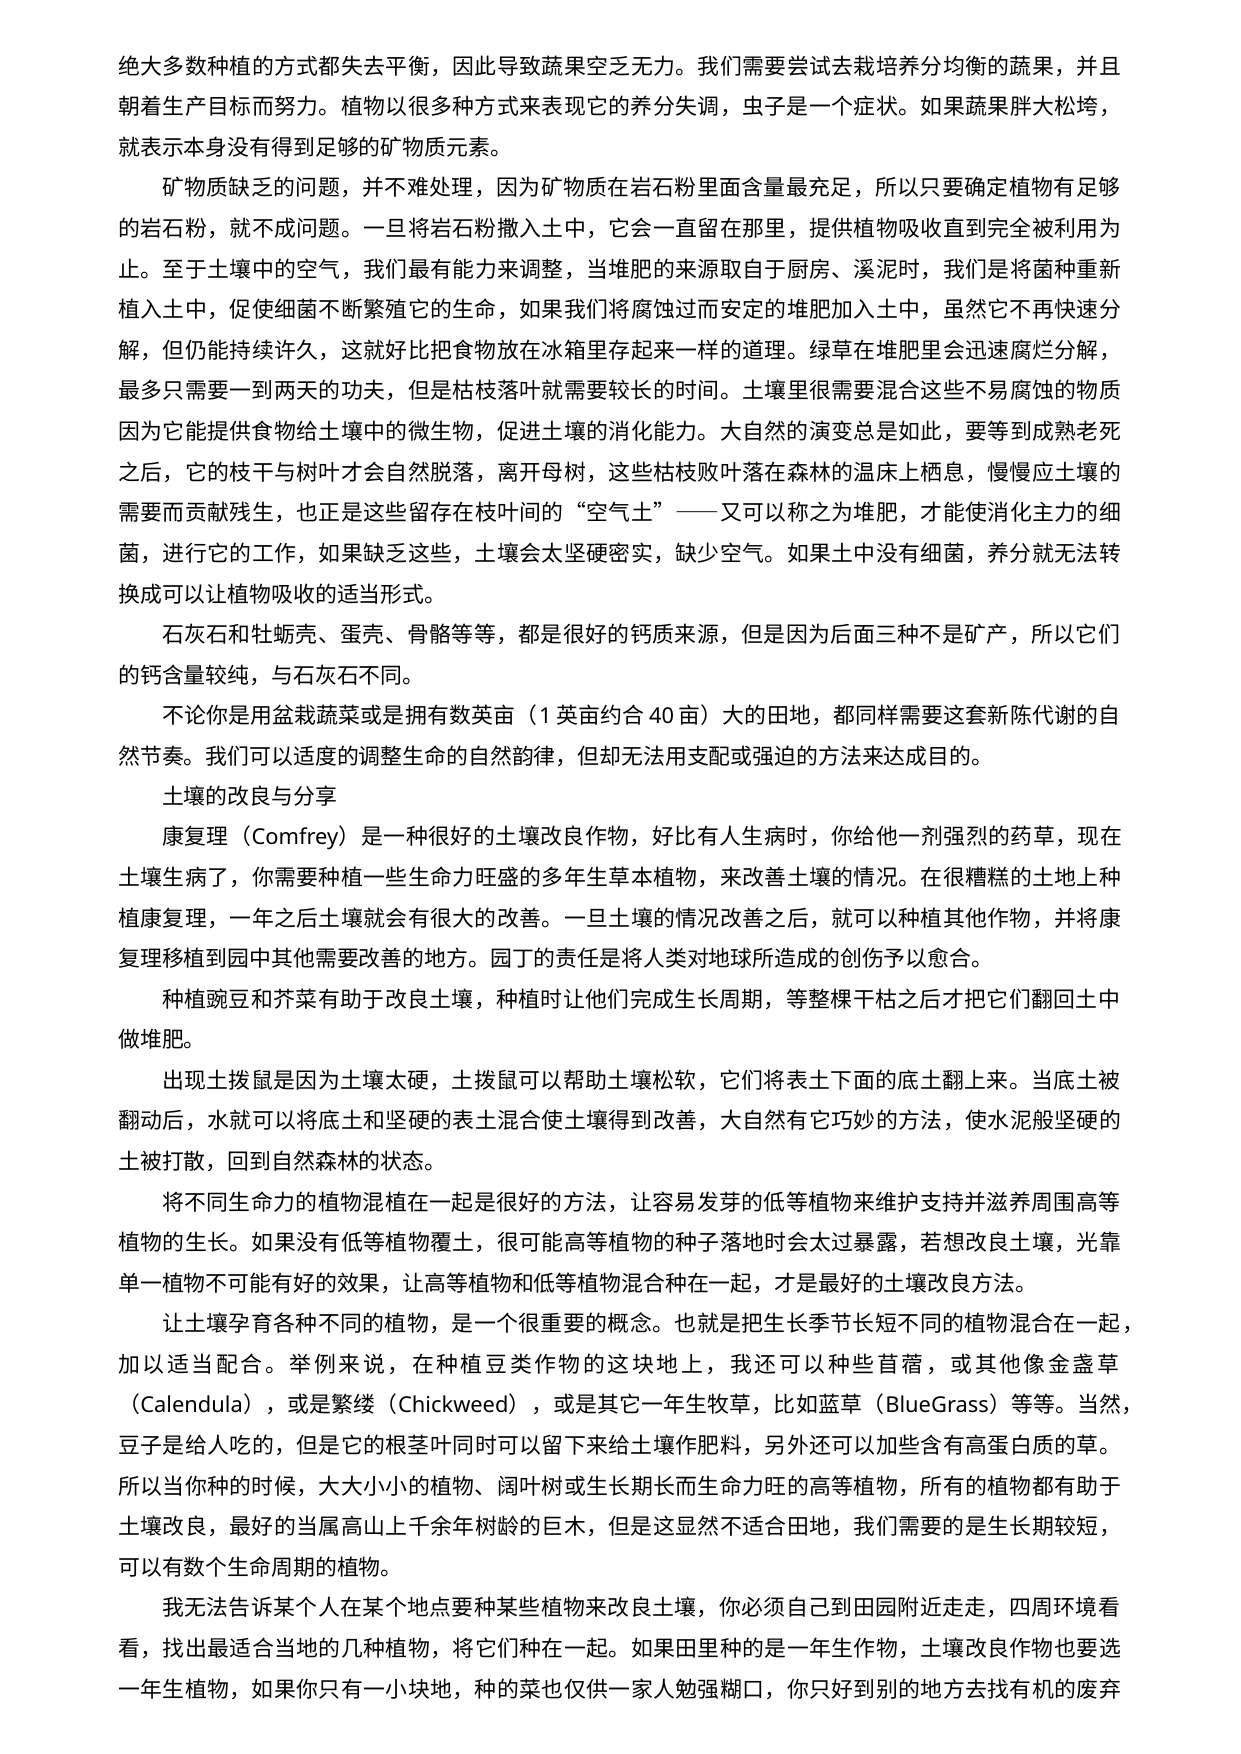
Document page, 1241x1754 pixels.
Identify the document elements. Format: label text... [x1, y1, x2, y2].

text 不论你是用盆栽蔬菜或是拥有数英亩（1英亩约合40亩）大的田地，都同样需要这套新陈代谢的自然节奏。我们可以适度的调整生命的自然韵律，但却无法用支配或强迫的方法来达成目的。 [118, 698, 1122, 771]
text 将不同生命力的植物混植在一起是很好的方法，让容易发芽的低等植物来维护支持并滋养周围高等植物的生长。如果没有低等植物覆土，很可能高等植物的种子落地时会太过暴露，若想改良土壤，光靠单一植物不可能有好的效果，让高等植物和低等植物混合种在一起，才是最好的土壤改良方法。 [118, 1184, 1122, 1298]
text 土壤的改良与分享 [118, 779, 1122, 811]
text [118, 48, 1122, 162]
text 出现土拨鼠是因为土壤太硬，土拨鼠可以帮助土壤松软，它们将表土下面的底土翻上来。当底土被翻动后，水就可以将底土和坚硬的表土混合使土壤得到改善，大自然有它巧妙的方法，使水泥般坚硬的土被打散，回到自然森林的状态。 [118, 1062, 1122, 1176]
text 康复理（Comfrey）是一种很好的土壤改良作物，好比有人生病时，你给他一剂强烈的药草，现在土壤生病了，你需要种植一些生命力旺盛的多年生草本植物，来改善土壤的情况。在很糟糕的土地上种植康复理，一年之后土壤就会有很大的改善。一旦土壤的情况改善之后，就可以种植其他作物，并将康复理移植到园中其他需要改善的地方。园丁的责任是将人类对地球所造成的创伤予以愈合。 [118, 819, 1122, 973]
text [118, 1590, 1122, 1704]
text 矿物质缺乏的问题，并不难处理，因为矿物质在岩石粉里面含量最充足，所以只要确定植物有足够的岩石粉，就不成问题。一旦将岩石粉撒入土中，它会一直留在那里，提供植物吸收直到完全被利用为止。至于土壤中的空气，我们最有能力来调整，当堆肥的来源取自于厨房、溪泥时，我们是将菌种重新植入土中，促使细菌不断繁殖它的生命，如果我们将腐蚀过而安定的堆肥加入土中，虽然它不再快速分解，但仍能持续许久，这就好比把食物放在冰箱里存起来一样的道理。绿草在堆肥里会迅速腐烂分解，最多只需要一到两天的功夫，但是枯枝落叶就需要较长的时间。土壤里很需要混合这些不易腐蚀的物质，因为它能提供食物给土壤中的微生物，促进土壤的消化能力。大自然的演变总是如此，要等到成熟老死之后，它的枝干与树叶才会自然脱落，离开母树，这些枯枝败叶落在森林的温床上栖息，慢慢应土壤的需要而贡献残生，也正是这些留存在枝叶间的“空气土”——又可以称之为堆肥，才能使消化主力的细菌，进行它的工作，如果缺乏这些，土壤会太坚硬密实，缺少空气。如果土中没有细菌，养分就无法转换成可以让植物吸收的适当形式。 [118, 170, 1122, 609]
text 让土壤孕育各种不同的植物，是一个很重要的概念。也就是把生长季节长短不同的植物混合在一起，加以适当配合。举例来说，在种植豆类作物的这块地上，我还可以种些苜蓿，或其他像金盏草（Calendula），或是繁缕（Chickweed），或是其它一年生牧草，比如蓝草（BlueGrass）等等。当然，豆子是给人吃的，但是它的根茎叶同时可以留下来给土壤作肥料，另外还可以加些含有高蛋白质的草。所以当你种的时候，大大小小的植物、阔叶树或生长期长而生命力旺的高等植物，所有的植物都有助于土壤改良，最好的当属高山上千余年树龄的巨木，但是这显然不适合田地，我们需要的是生长期较短，可以有数个生命周期的植物。 [118, 1306, 1122, 1582]
text 种植豌豆和芥菜有助于改良土壤，种植时让他们完成生长周期，等整棵干枯之后才把它们翻回土中做堆肥。 [118, 981, 1122, 1054]
text 石灰石和牡蛎壳、蛋壳、骨骼等等，都是很好的钙质来源，但是因为后面三种不是矿产，所以它们的钙含量较纯，与石灰石不同。 [118, 617, 1122, 690]
